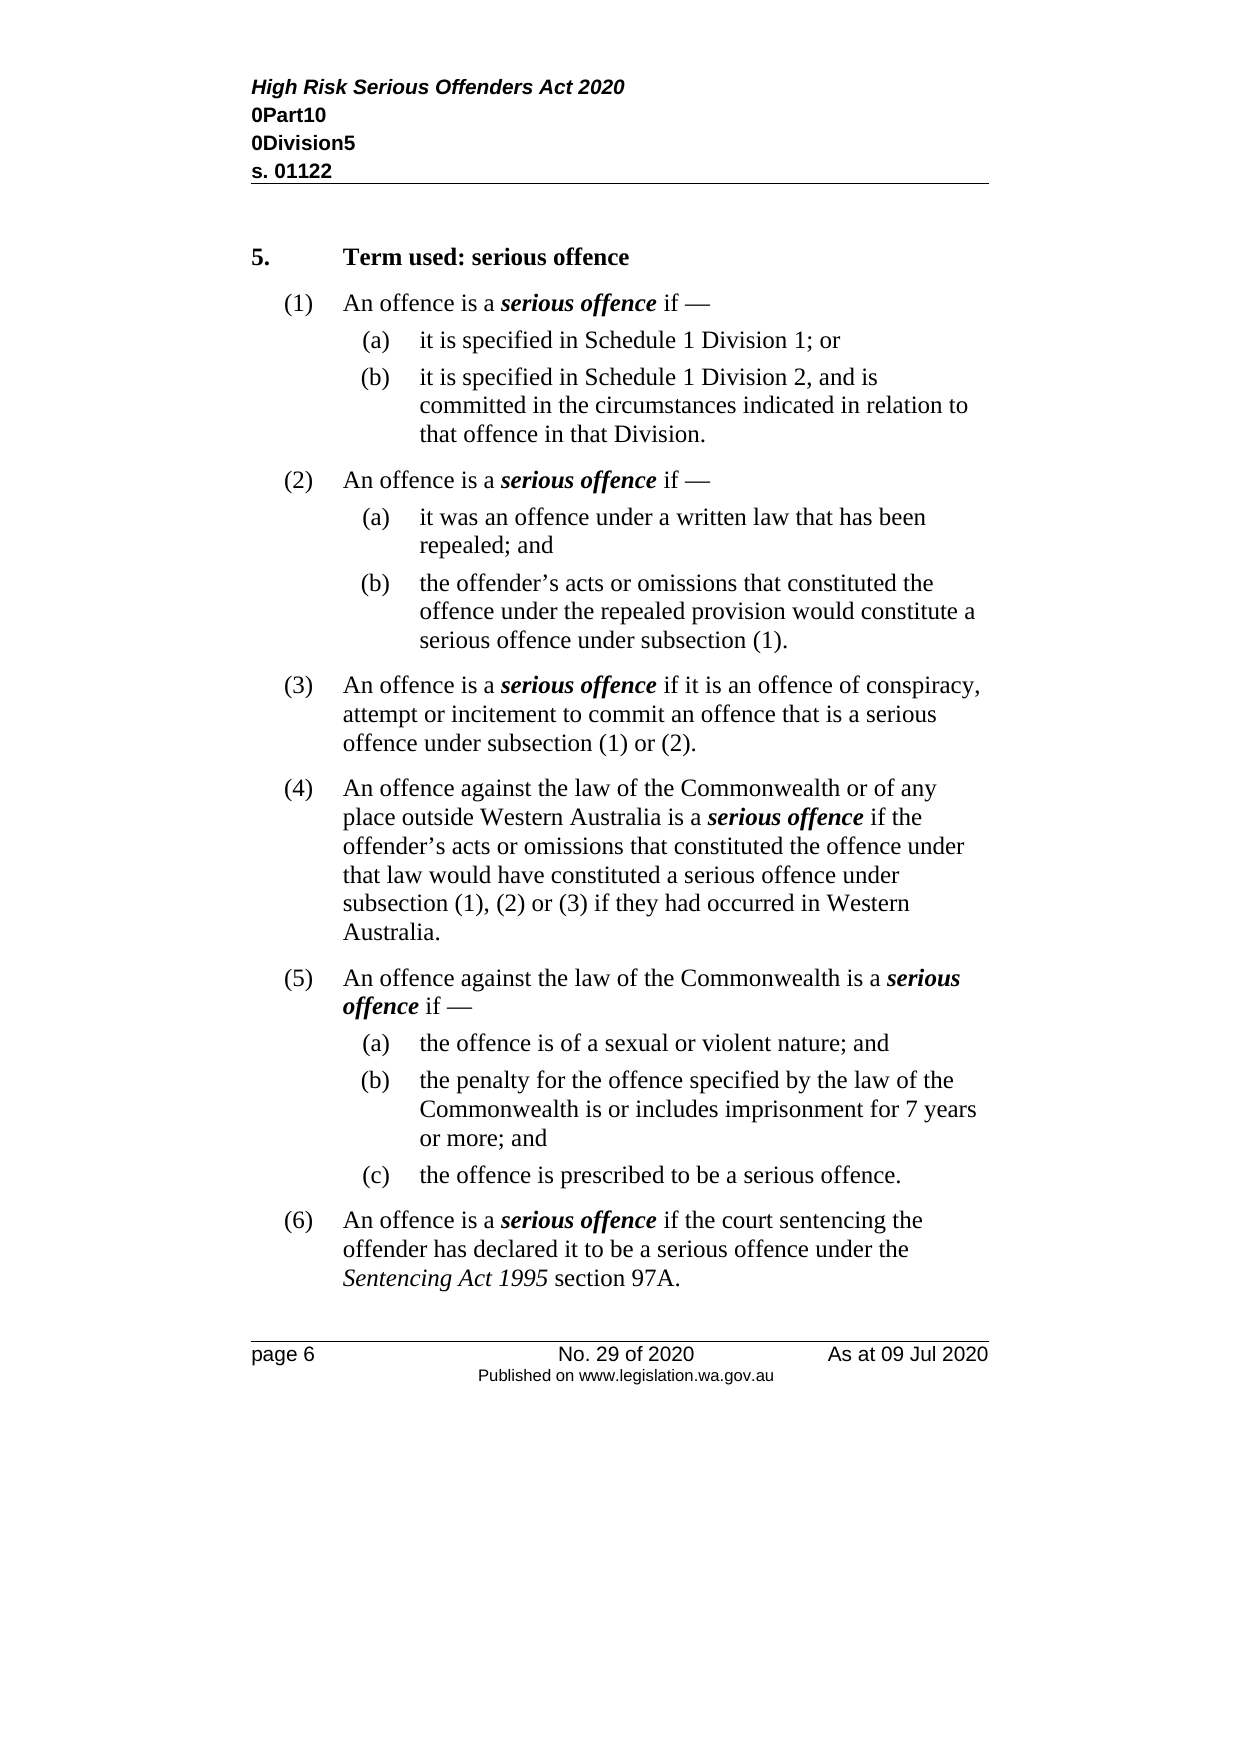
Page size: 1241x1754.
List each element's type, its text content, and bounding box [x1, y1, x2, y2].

text (a) it was an offence under a written law that has been repealed; and [251, 502, 989, 559]
text (c) the offence is prescribed to be a serious offence. [251, 1160, 989, 1189]
text (2) An offence is a serious offence if — [251, 465, 989, 493]
text (b) the penalty for the offence specified by the law of the Commonwealth is or includes imprisonment for 7 years or more; and [251, 1066, 989, 1152]
text (5) An offence against the law of the Commonwealth is a serious offence if — [251, 963, 989, 1020]
text (1) An offence is a serious offence if — [251, 288, 989, 316]
text (b) the offender’s acts or omissions that constituted the offence under the repealed provision would constitute a serious offence under subsection (1). [251, 568, 989, 654]
text (b) it is specified in Schedule 1 Division 2, and is committed in the circumstances indicated in relation to that offence in that Division. [251, 362, 989, 448]
text (a) it is specified in Schedule 1 Division 1; or [251, 325, 989, 353]
text (6) An offence is a serious offence if the court sentencing the offender has declared it to be a serious offence under the Sentencing Act 1995 section 97A. [251, 1206, 989, 1292]
text (3) An offence is a serious offence if it is an offence of conspiracy, attempt or incitement to commit an offence that is a serious offence under subsection (1) or (2). [251, 671, 989, 757]
text (a) the offence is of a sexual or violent nature; and [251, 1028, 989, 1057]
text (4) An offence against the law of the Commonwealth or of any place outside Western Australia is a serious offence if the offender’s acts or omissions that constituted the offence under that law would have constituted a serious offence under subsection (1), (2) or (3) if they had occurred in Western Australia. [251, 773, 989, 946]
subtitle 5. Term used: serious offence [251, 242, 989, 271]
